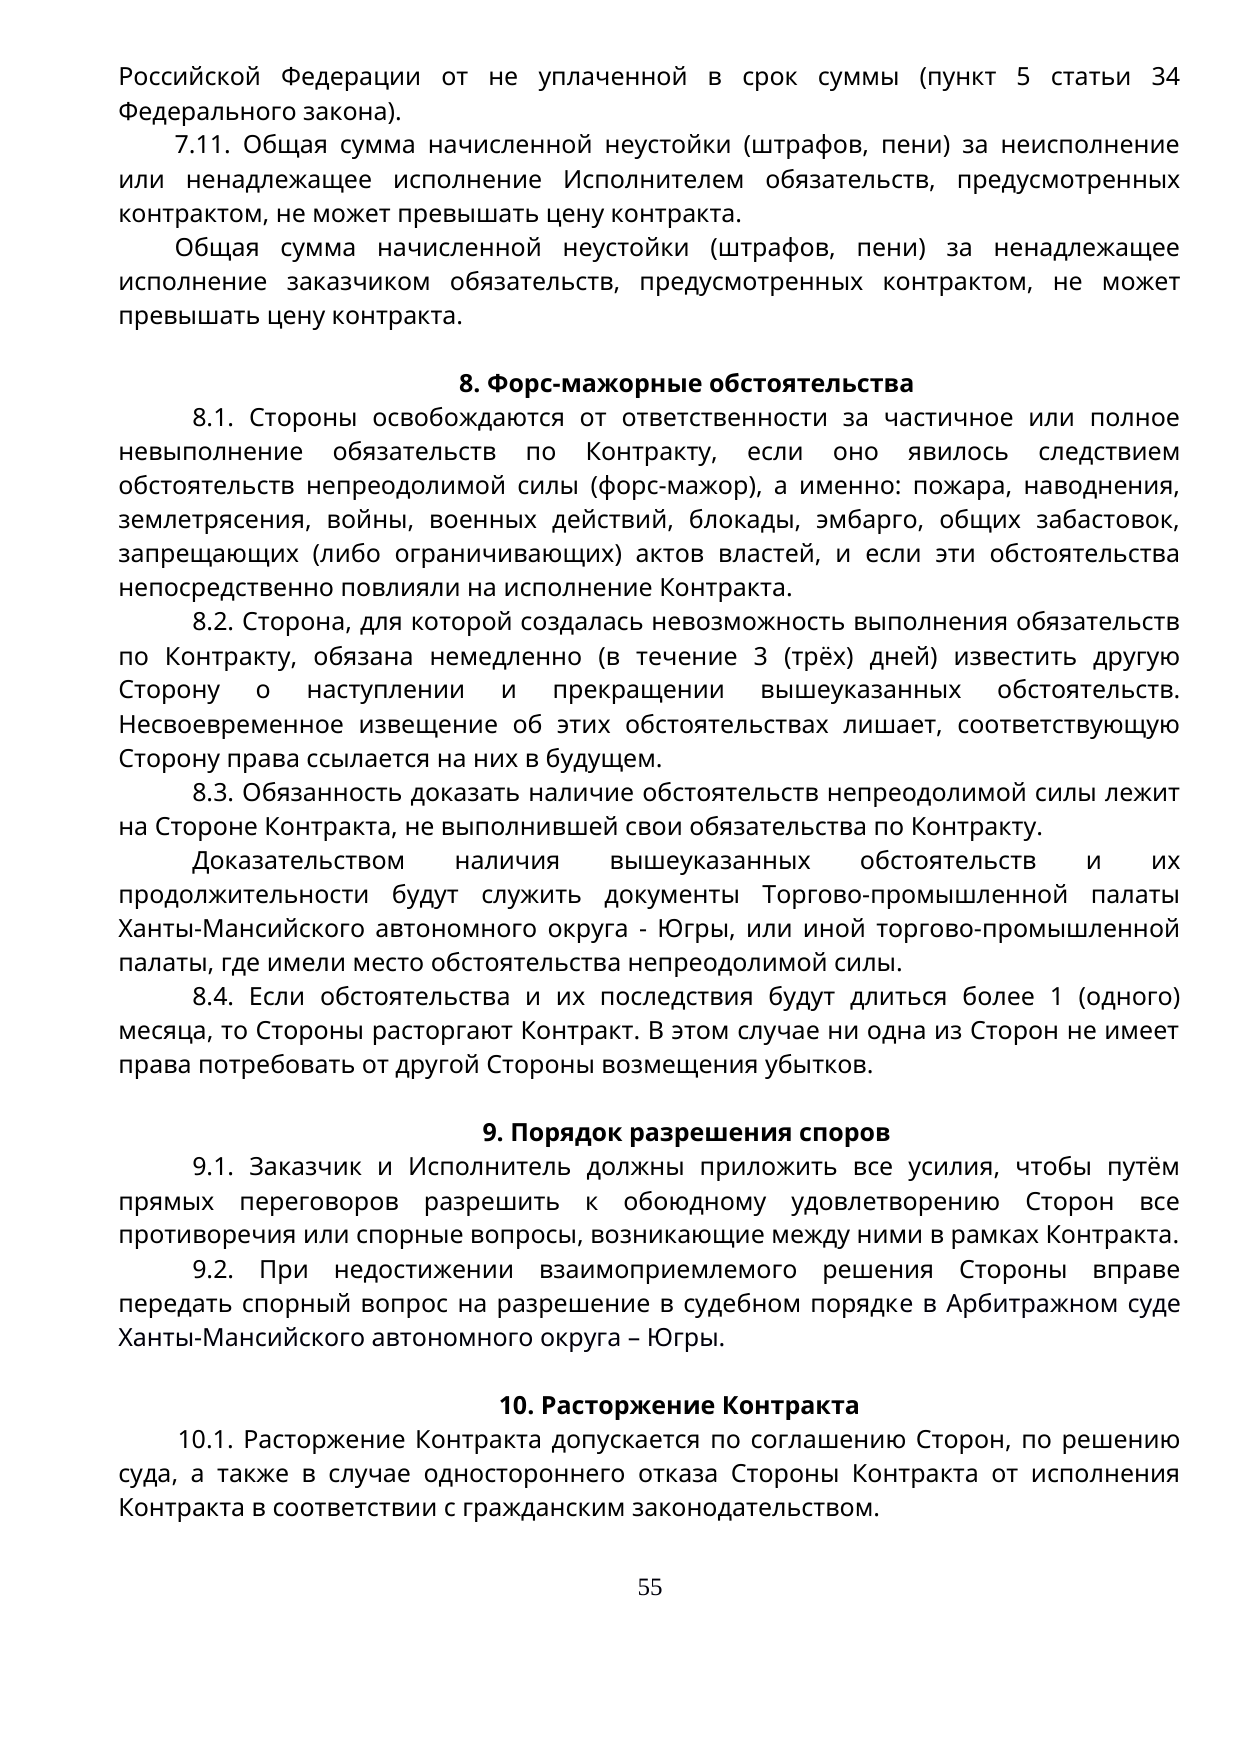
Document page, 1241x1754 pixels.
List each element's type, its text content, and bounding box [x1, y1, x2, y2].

text 9.1. Заказчик и Исполнитель должны приложить все усилия, чтобы путём прямых переговоров разрешить к обоюдному удовлетворению Сторон все противоречия или спорные вопросы, возникающие между ними в рамках Контракта. [118, 1149, 1181, 1251]
text 10.1. Расторжение Контракта допускается по соглашению Сторон, по решению суда, а также в случае одностороннего отказа Стороны Контракта от исполнения Контракта в соответствии с гражданским законодательством. [118, 1422, 1181, 1524]
text 7.10. Пеня устанавливается Контрактом в размере одной трёхсотой действующей на дату уплаты пеней ключевой ставки Центрального банка Российской Федерации от не уплаченной в срок суммы (пункт 5 статьи 34 Федерального закона). [118, 59, 1181, 127]
text 8.1. Стороны освобождаются от ответственности за частичное или полное невыполнение обязательств по Контракту, если оно явилось следствием обстоятельств непреодолимой силы (форс-мажор), а именно: пожара, наводнения, землетрясения, войны, военных действий, блокады, эмбарго, общих забастовок, запрещающих (либо ограничивающих) актов властей, и если эти обстоятельства непосредственно повлияли на исполнение Контракта. [118, 400, 1181, 604]
text 8. Форс-мажорные обстоятельства [118, 366, 1181, 400]
text 8.3. Обязанность доказать наличие обстоятельств непреодолимой силы лежит на Стороне Контракта, не выполнившей свои обязательства по Контракту. [118, 774, 1181, 842]
text 8.4. Если обстоятельства и их последствия будут длиться более 1 (одного) месяца, то Стороны расторгают Контракт. В этом случае ни одна из Сторон не имеет права потребовать от другой Стороны возмещения убытков. [118, 979, 1181, 1081]
text 10. Расторжение Контракта [118, 1387, 1181, 1422]
text Доказательством наличия вышеуказанных обстоятельств и их продолжительности будут служить документы Торгово-промышленной палаты Ханты-Мансийского автономного округа - Югры, или иной торгово-промышленной палаты, где имели место обстоятельства непреодолимой силы. [118, 842, 1181, 979]
text Общая сумма начисленной неустойки (штрафов, пени) за ненадлежащее исполнение заказчиком обязательств, предусмотренных контрактом, не может превышать цену контракта. [118, 229, 1181, 332]
text 9. Порядок разрешения споров [118, 1115, 1181, 1149]
text 7.11. Общая сумма начисленной неустойки (штрафов, пени) за неисполнение или ненадлежащее исполнение Исполнителем обязательств, предусмотренных контрактом, не может превышать цену контракта. [118, 127, 1181, 229]
text 9.2. При недостижении взаимоприемлемого решения Стороны вправе передать спорный вопрос на разрешение в судебном порядке в Арбитражном суде Ханты-Мансийского автономного округа – Югры. [118, 1251, 1181, 1353]
text 8.2. Сторона, для которой создалась невозможность выполнения обязательств по Контракту, обязана немедленно (в течение 3 (трёх) дней) известить другую Сторону о наступлении и прекращении вышеуказанных обстоятельств. Несвоевременное извещение об этих обстоятельствах лишает, соответствующую Сторону права ссылается на них в будущем. [118, 604, 1181, 774]
